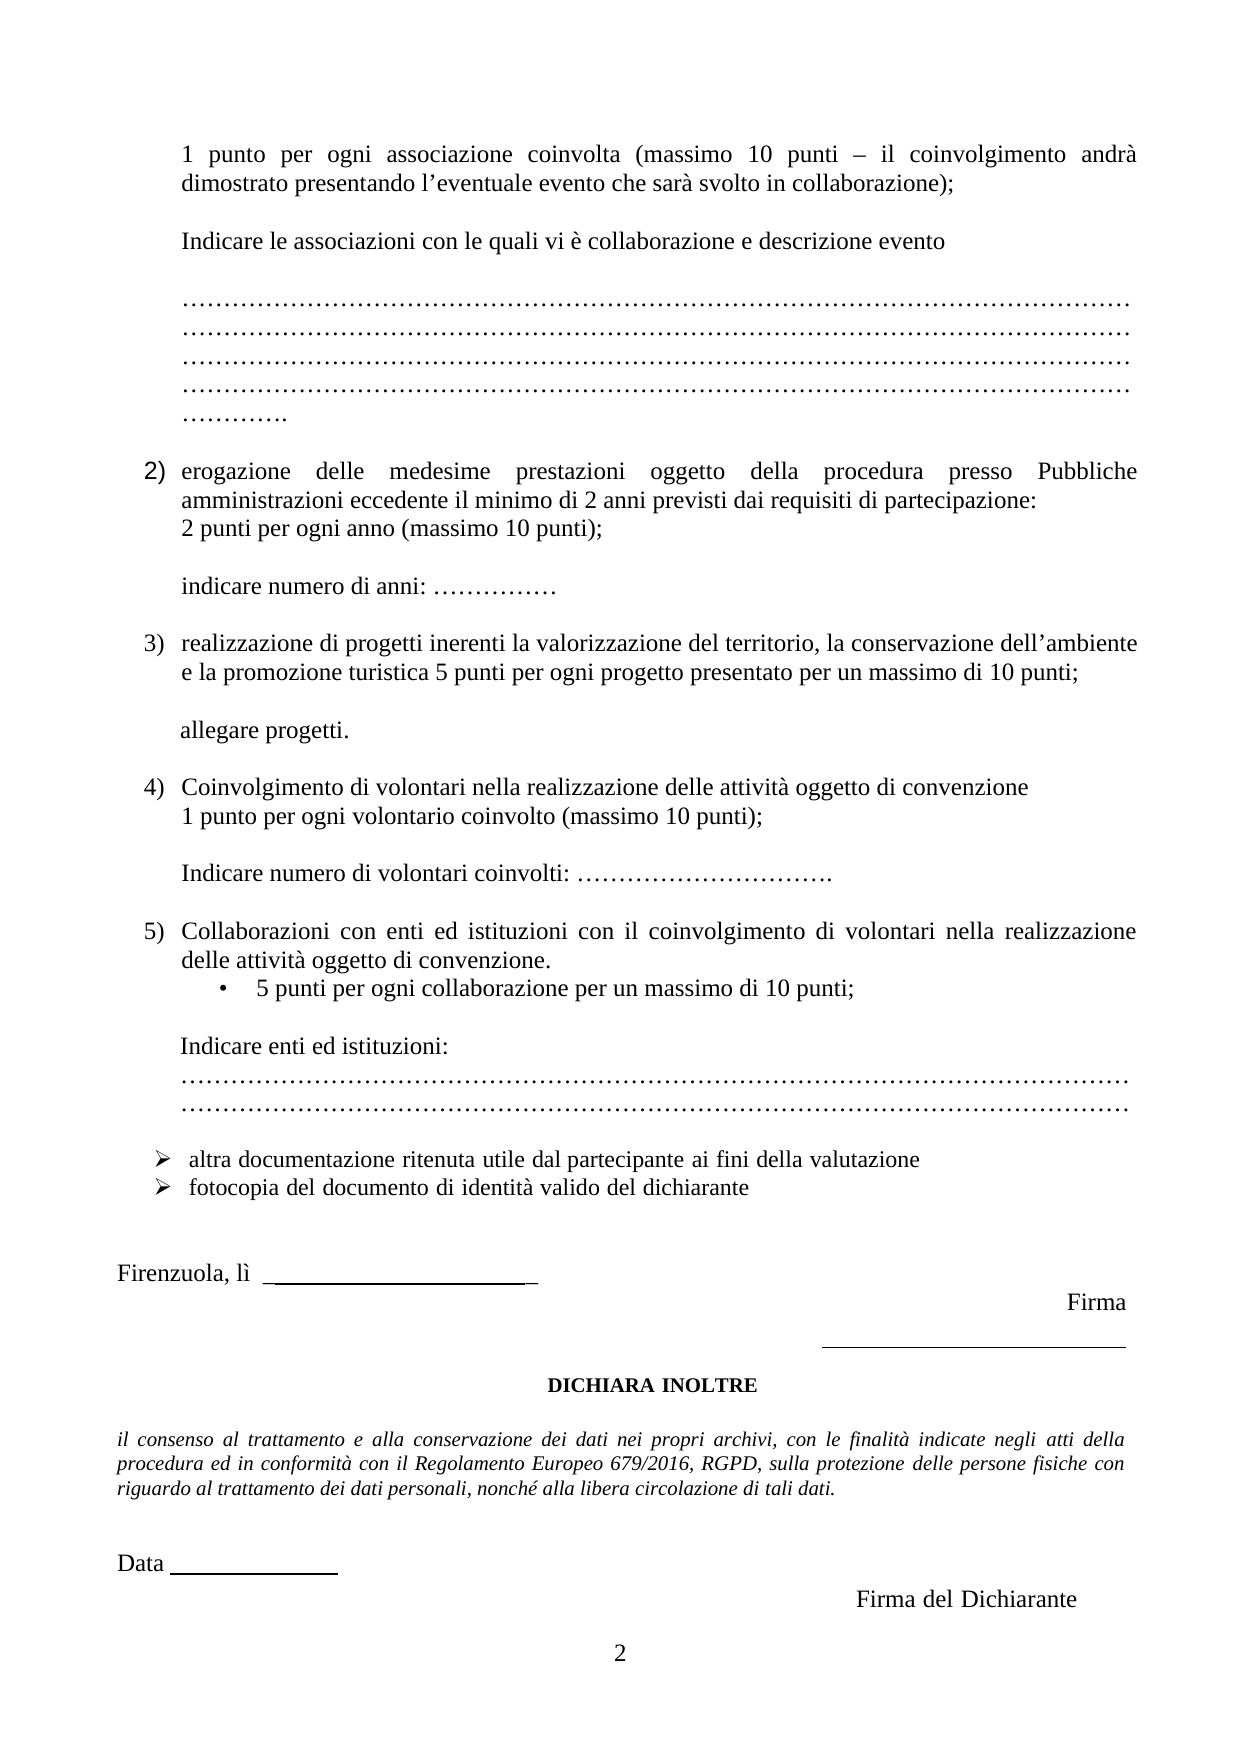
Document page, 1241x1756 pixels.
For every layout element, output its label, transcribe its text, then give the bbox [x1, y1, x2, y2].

text Indicare numero di volontari coinvolti: …………………………. [181, 858, 1138, 887]
text Indicare enti ed istituzioni: ………………………………………………………………………………………………………………………………………………………………………………………………………… [180, 1031, 1138, 1117]
text Firma del Dichiarante [106, 1584, 1077, 1612]
text 1 punto per ogni volontario coinvolto (massimo 10 punti); [181, 801, 1138, 830]
text 1 punto per ogni associazione coinvolta (massimo 10 punti – il coinvolgimento andrà dimostrato presentando l’eventuale evento che sarà svolto in collaborazione); [181, 139, 1138, 197]
text il consenso al trattamento e alla conservazione dei dati nei propri archivi, con le finalità indicate negli atti della procedura ed in conformità con il Regolamento Europeo 679/2016, RGPD, sulla protezione delle persone fisiche con riguardo al trattamento dei dati personali, nonché alla libera circolazione di tali dati. [117, 1427, 1126, 1499]
text Firenzuola, lì _ _ [117, 1258, 1138, 1287]
text 2 punti per ogni anno (massimo 10 punti); [181, 513, 1138, 542]
text Data [117, 1548, 1138, 1577]
list altra documentazione ritenuta utile dal partecipante ai fini della valutazione [153, 1145, 1138, 1173]
text Firma [106, 1287, 1126, 1316]
text ………………………………………………………………………………………………………………………………………………………………………………………………………………………………………………………………………………………………………………………………………………………………………………………………………………………………. [181, 283, 1138, 427]
text allegare progetti. [180, 715, 1138, 743]
text DICHIARA INOLTRE [505, 1373, 800, 1397]
text indicare numero di anni: …………… [181, 571, 1138, 600]
list 5 punti per ogni collaborazione per un massimo di 10 punti; [219, 973, 1138, 1002]
list Coinvolgimento di volontari nella realizzazione delle attività oggetto di convenzione [144, 772, 1138, 801]
list fotocopia del documento di identità valido del dichiarante [153, 1173, 1138, 1201]
list erogazione delle medesime prestazioni oggetto della procedura presso Pubbliche amministrazioni eccedente il minimo di 2 anni previsti dai requisiti di partecipazione: [144, 456, 1138, 513]
list Collaborazioni con enti ed istituzioni con il coinvolgimento di volontari nella realizzazione delle attività oggetto di convenzione. [144, 916, 1138, 973]
list realizzazione di progetti inerenti la valorizzazione del territorio, la conservazione dell’ambiente e la promozione turistica 5 punti per ogni progetto presentato per un massimo di 10 punti; [144, 628, 1138, 686]
text Indicare le associazioni con le quali vi è collaborazione e descrizione evento [181, 226, 1138, 254]
